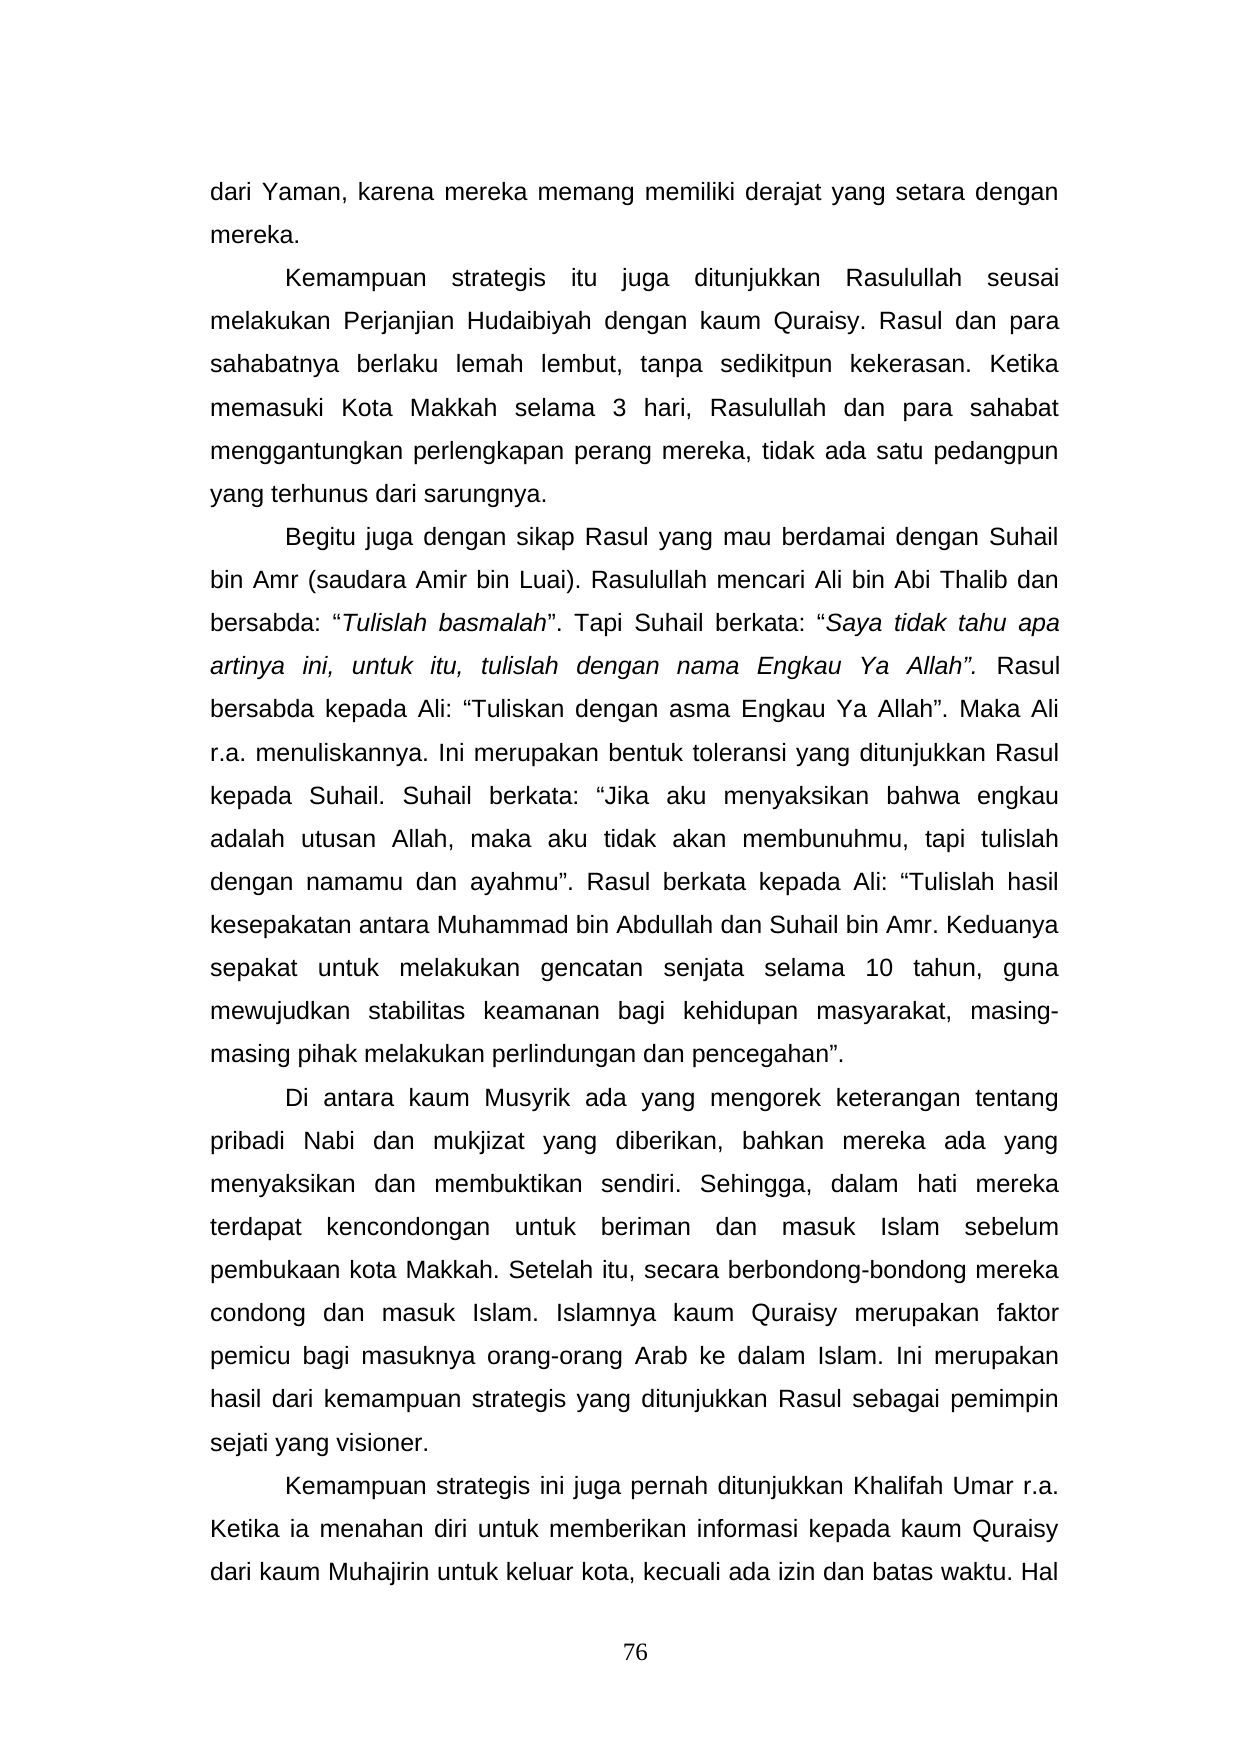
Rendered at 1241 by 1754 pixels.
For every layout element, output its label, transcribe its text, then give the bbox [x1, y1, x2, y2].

text Di antara kaum Musyrik ada yang mengorek keterangan tentang pribadi Nabi dan mukjizat yang diberikan, bahkan mereka ada yang menyaksikan dan membuktikan sendiri. Sehingga, dalam hati mereka terdapat kencondongan untuk beriman dan masuk Islam sebelum pembukaan kota Makkah. Setelah itu, secara berbondong-bondong mereka condong dan masuk Islam. Islamnya kaum Quraisy merupakan faktor pemicu bagi masuknya orang-orang Arab ke dalam Islam. Ini merupakan hasil dari kemampuan strategis yang ditunjukkan Rasul sebagai pemimpin sejati yang visioner. [210, 1126, 1060, 1499]
text Begitu juga dengan sikap Rasul yang mau berdamai dengan Suhail bin Amr (saudara Amir bin Luai). Rasulullah mencari Ali bin Abi Thalib dan bersabda: “Tulislah basmalah”. Tapi Suhail berkata: “Saya tidak tahu apa artinya ini, untuk itu, tulislah dengan nama Engkau Ya Allah”. Rasul bersabda kepada Ali: “Tuliskan dengan asma Engkau Ya Allah”. Maka Ali r.a. menuliskannya. Ini merupakan bentuk toleransi yang ditunjukkan Rasul kepada Suhail. Suhail berkata: “Jika aku menyaksikan bahwa engkau adalah utusan Allah, maka aku tidak akan membunuhmu, tapi tulislah dengan namamu dan ayahmu”. Rasul berkata kepada Ali: “Tulislah hasil kesepakatan antara Muhammad bin Abdullah dan Suhail bin Amr. Keduanya sepakat untuk melakukan gencatan senjata selama 10 tahun, guna mewujudkan stabilitas keamanan bagi kehidupan masyarakat, masing-masing pihak melakukan perlindungan dan pencegahan”. [210, 565, 1060, 1111]
text Kemampuan strategis itu juga ditunjukkan Rasulullah seusai melakukan Perjanjian Hudaibiyah dengan kaum Quraisy. Rasul dan para sahabatnya berlaku lemah lembut, tanpa sedikitpun kekerasan. Ketika memasuki Kota Makkah selama 3 hari, Rasulullah dan para sahabat menggantungkan perlengkapan perang mereka, tidak ada satu pedangpun yang terhunus dari sarungnya. [210, 306, 1060, 551]
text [210, 1514, 1060, 1586]
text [210, 177, 1060, 292]
